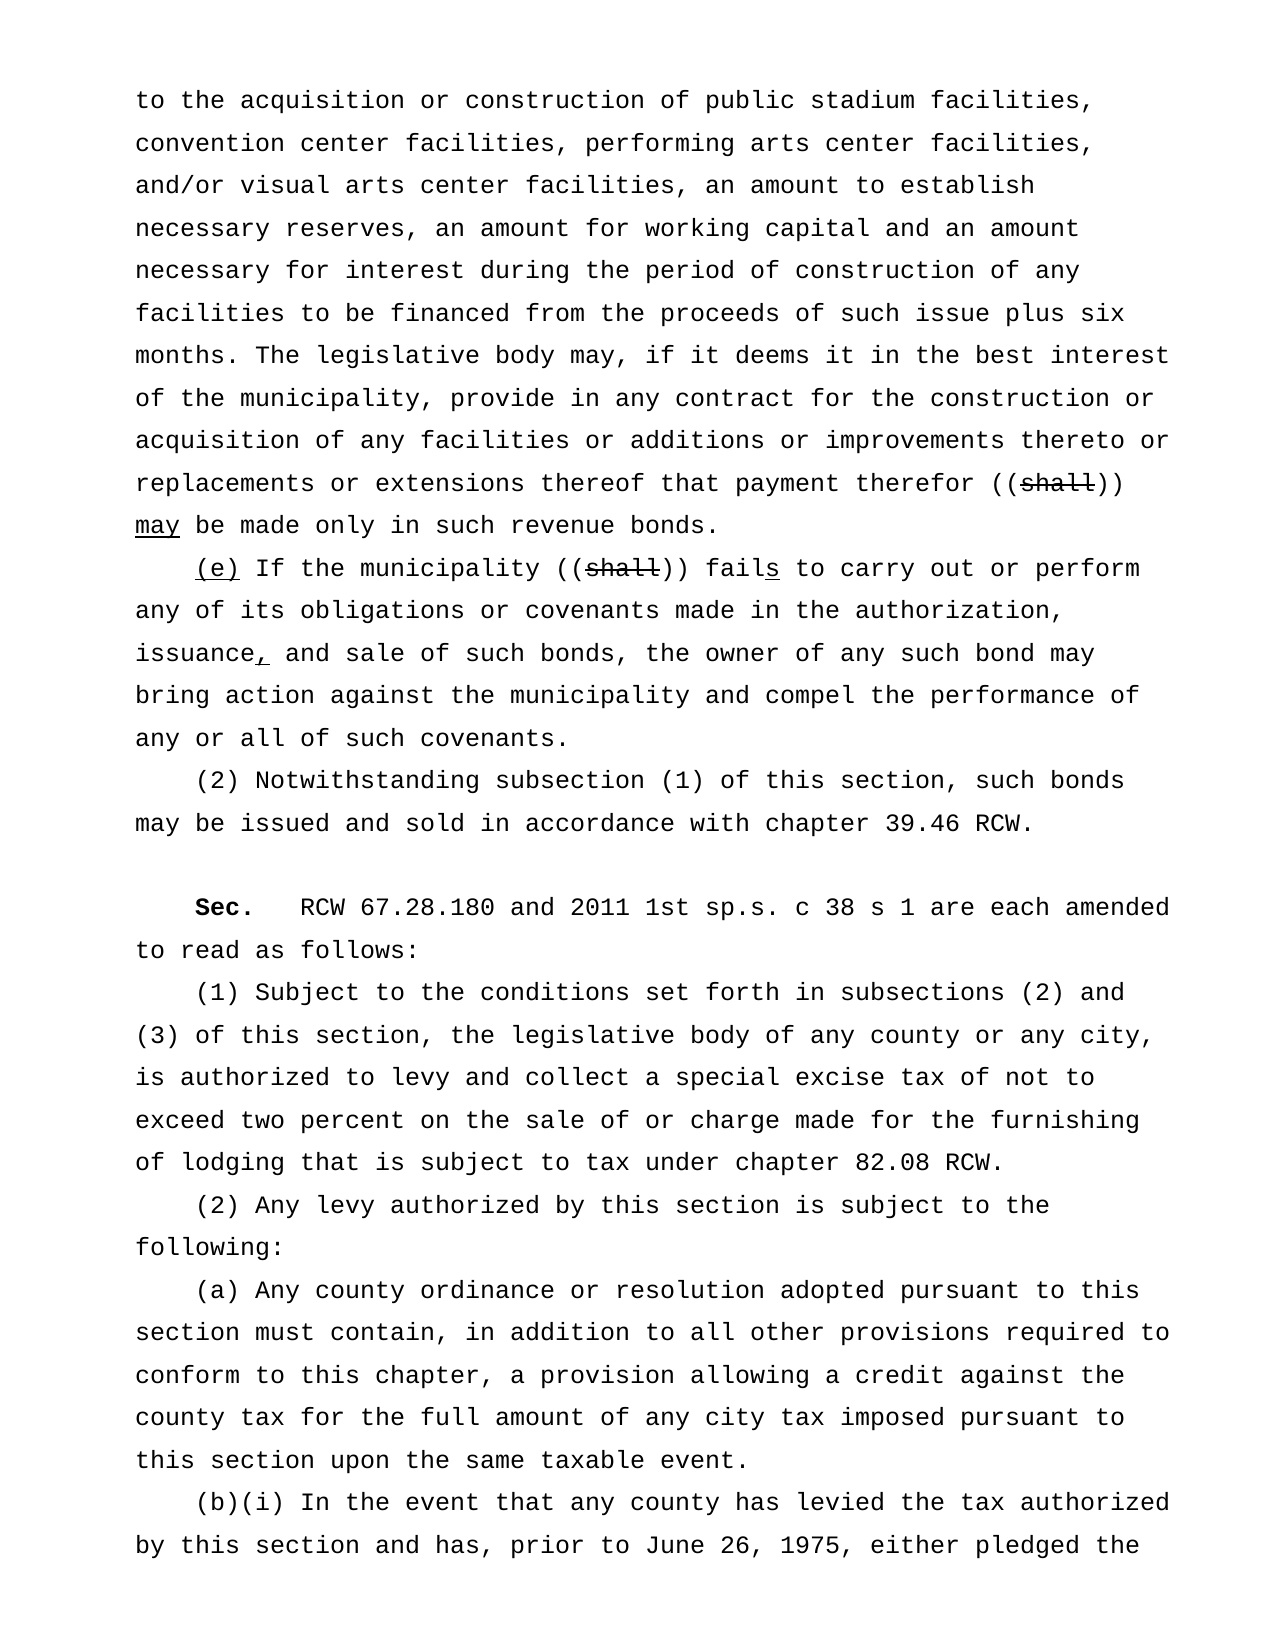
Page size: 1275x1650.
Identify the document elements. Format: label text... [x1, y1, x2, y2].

text Sec. RCW 67.28.180 and 2011 1st sp.s. c 38 s 1 are each amended to read as follows: [135, 882, 1170, 967]
text (a) Any county ordinance or resolution adopted pursuant to this section must contain, in addition to all other provisions required to conform to this chapter, a provision allowing a credit against the county tax for the full amount of any city tax imposed pursuant to this section upon the same taxable event. [135, 1264, 1170, 1477]
text (1) Subject to the conditions set forth in subsections (2) and (3) of this section, the legislative body of any county or any city, is authorized to levy and collect a special excise tax of not to exceed two percent on the sale of or charge made for the furnishing of lodging that is subject to tax under chapter 82.08 RCW. [135, 967, 1170, 1179]
text (2) Any levy authorized by this section is subject to the following: [135, 1179, 1170, 1264]
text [135, 75, 1170, 542]
text (e) If the municipality ((shall)) fails to carry out or perform any of its obligations or covenants made in the authorization, issuance, and sale of such bonds, the owner of any such bond may bring action against the municipality and compel the performance of any or all of such covenants. [135, 542, 1170, 755]
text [135, 1477, 1170, 1562]
text (2) Notwithstanding subsection (1) of this section, such bonds may be issued and sold in accordance with chapter 39.46 RCW. [135, 755, 1170, 840]
